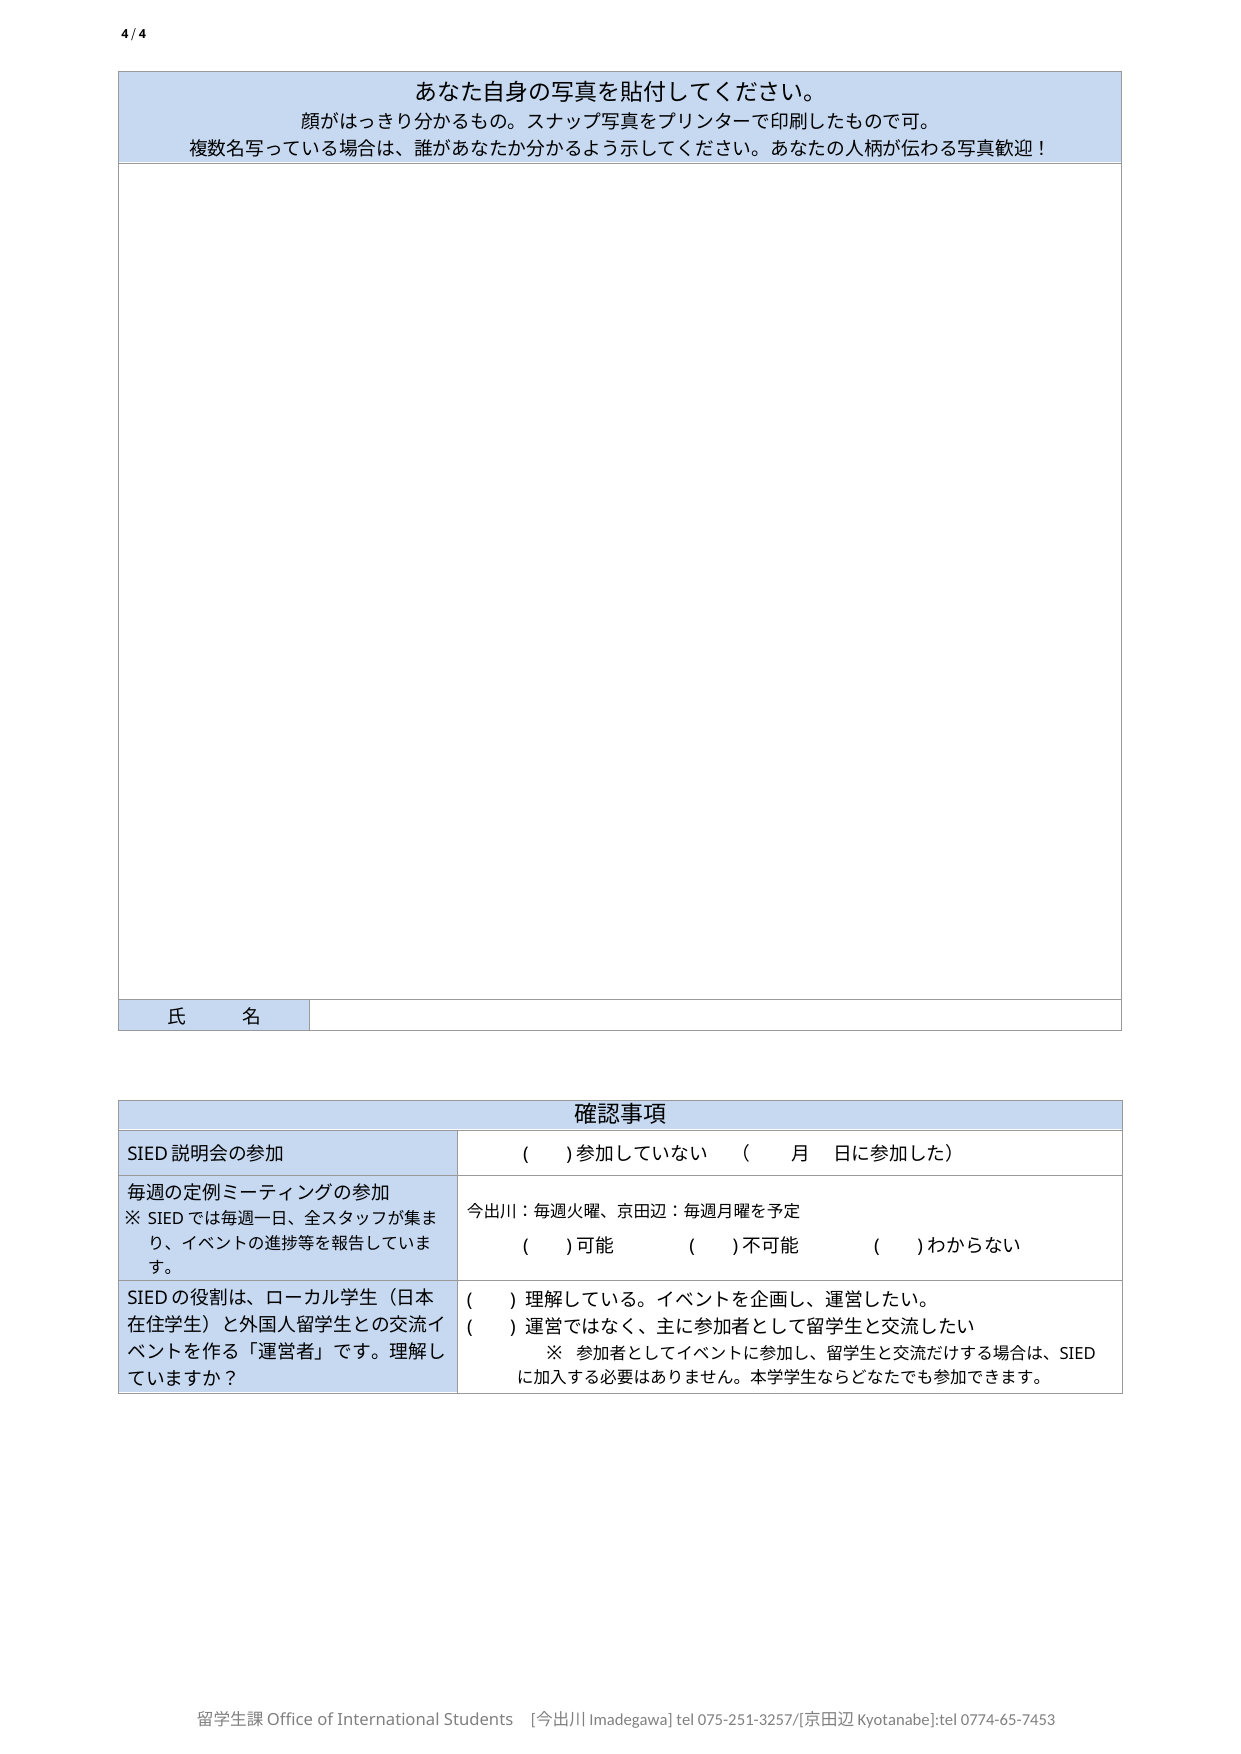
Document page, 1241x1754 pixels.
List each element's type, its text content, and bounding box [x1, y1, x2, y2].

table_cell [310, 1000, 1121, 1030]
table_header 確認事項 [119, 1101, 1122, 1129]
table_cell ( ) 理解している。イベントを企画し、運営したい。 ( ) 運営ではなく、主に参加者として留学生と交流したい 参加者としてイベントに参加し、留学生と交流だけする場合は、SIED に加入する必要はありません。本学学生ならどなたでも参加できます。 [458, 1281, 1122, 1392]
table_cell [119, 164, 1121, 999]
table_header あなた自身の写真を貼付してください。 顔がはっきり分かるもの。スナップ写真をプリンターで印刷したもので可。 複数名写っている場合は、誰があなたか分かるよう示してください。あなたの人柄が伝わる写真歓迎！ [119, 72, 1121, 162]
table_cell ( ) 参加していない （ 月 日に参加した） [458, 1131, 1122, 1175]
table_cell SIED説明会の参加 [119, 1131, 457, 1175]
table_cell SIEDの役割は、ローカル学生（日本在住学生）と外国人留学生との交流イベントを作る「運営者」です。理解していますか？ [119, 1281, 457, 1392]
table_cell 今出川：毎週火曜、京田辺：毎週月曜を予定 ( ) 可能 ( ) 不可能 ( ) わからない [458, 1176, 1122, 1280]
table_cell 氏 名 [119, 1000, 309, 1030]
table_cell 毎週の定例ミーティングの参加 SIEDでは毎週一日、全スタッフが集まり、イベントの進捗等を報告しています。 [119, 1176, 457, 1280]
